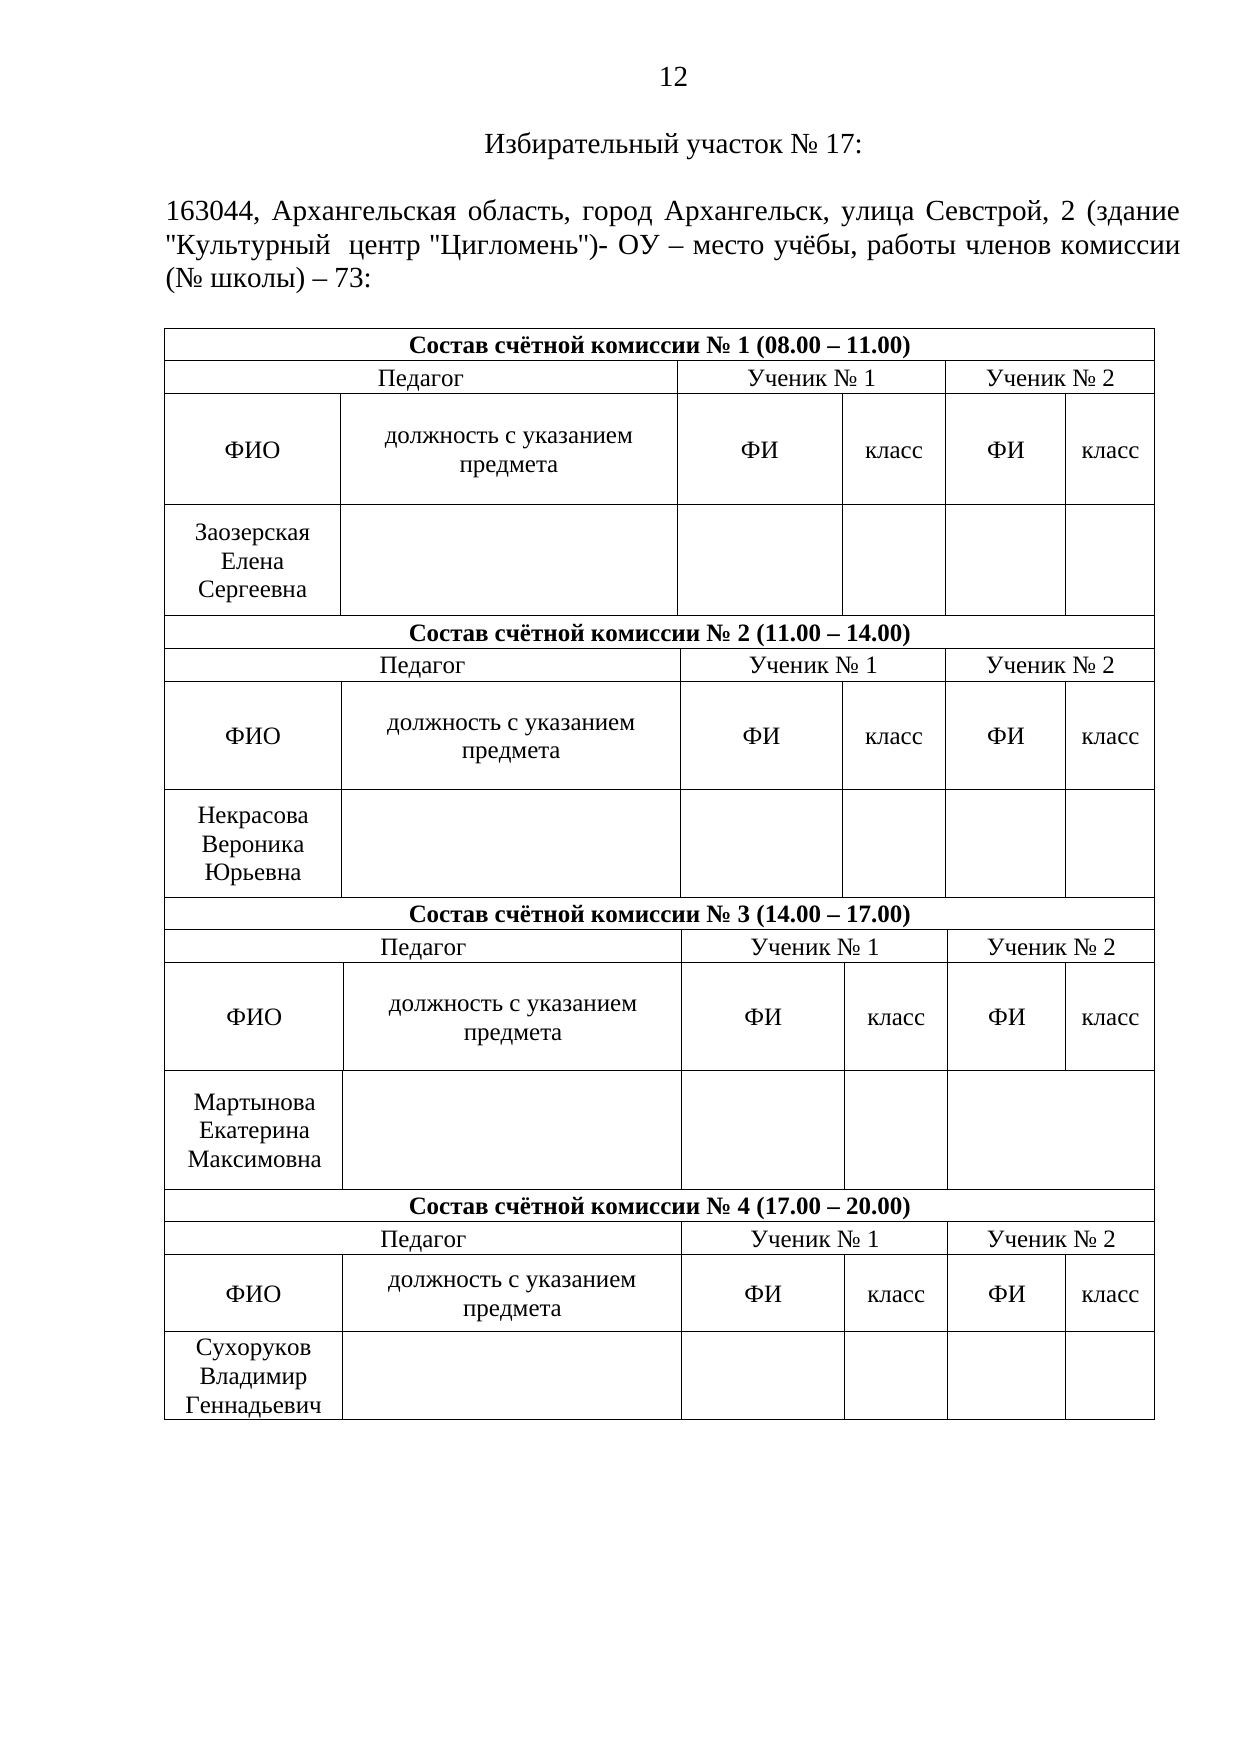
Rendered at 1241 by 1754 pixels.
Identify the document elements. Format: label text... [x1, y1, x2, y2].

table_cell класс [1066, 682, 1154, 789]
table_cell класс [845, 963, 947, 1070]
table_cell ФИ [946, 682, 1065, 789]
table_cell ФИО [165, 394, 340, 504]
table_cell ФИ [948, 1255, 1065, 1331]
table_cell [682, 1071, 844, 1188]
table_cell [341, 505, 677, 615]
table_cell ФИ [946, 394, 1065, 504]
table_cell [343, 1071, 681, 1188]
table_cell [946, 505, 1065, 615]
table_cell Ученик № 2 [948, 930, 1154, 962]
table_cell Ученик № 1 [681, 649, 945, 681]
text Избирательный участок № 17: [165, 126, 1181, 160]
table_cell должность с указанием предмета [342, 682, 680, 789]
table_cell класс [1066, 1255, 1154, 1331]
table_cell ФИО [165, 1255, 342, 1331]
table_cell Ученик № 1 [678, 361, 945, 393]
table_cell Заозерская Елена Сергеевна [165, 505, 340, 615]
table_cell [1066, 790, 1154, 897]
table_cell [342, 790, 680, 897]
table_cell класс [1066, 394, 1154, 504]
table_cell ФИ [678, 394, 842, 504]
table_cell класс [1066, 963, 1154, 1070]
table_cell Некрасова Вероника Юрьевна [165, 790, 341, 897]
table_cell [948, 1332, 1065, 1418]
table_cell Состав счётной комиссии № 3 (14.00 – 17.00) [165, 898, 1154, 929]
table_cell Ученик № 1 [682, 930, 947, 962]
table_cell Педагог [165, 930, 681, 962]
text 163044, Архангельская область, город Архангельск, улица Севстрой, 2 (здание ''Культурный центр ''Цигломень'')- ОУ – место учёбы, работы членов комиссии (№ школы) – 73: [165, 193, 1181, 294]
table_cell [845, 1071, 947, 1188]
table_cell Состав счётной комиссии № 4 (17.00 – 20.00) [165, 1190, 1154, 1221]
table_cell [845, 1332, 947, 1418]
table_cell класс [845, 1255, 947, 1331]
table_cell [1066, 1332, 1154, 1418]
table_cell Мартынова Екатерина Максимовна [165, 1071, 342, 1188]
table_cell ФИ [948, 963, 1065, 1070]
table_cell Ученик № 2 [948, 1222, 1154, 1254]
table_cell должность с указанием предмета [341, 394, 677, 504]
table_header Состав счётной комиссии № 1 (08.00 – 11.00) [165, 329, 1154, 360]
table_cell [1066, 505, 1154, 615]
table_cell Состав счётной комиссии № 2 (11.00 – 14.00) [165, 616, 1154, 648]
table_cell ФИ [682, 963, 844, 1070]
table_cell ФИО [165, 963, 343, 1070]
table_cell [678, 505, 842, 615]
table_cell ФИ [681, 682, 842, 789]
table_cell [343, 1332, 681, 1418]
table_cell Сухоруков Владимир Геннадьевич [165, 1332, 342, 1418]
table_cell Ученик № 1 [682, 1222, 947, 1254]
table_cell должность с указанием предмета [343, 1255, 681, 1331]
table_cell ФИ [682, 1255, 844, 1331]
table_cell должность с указанием предмета [344, 963, 681, 1070]
table_cell Ученик № 2 [946, 361, 1154, 393]
table_cell класс [843, 682, 945, 789]
table_cell [948, 1071, 1154, 1188]
table_cell [843, 505, 945, 615]
table_cell Педагог [165, 361, 677, 393]
table_cell Ученик № 2 [946, 649, 1154, 681]
table_cell класс [843, 394, 945, 504]
table_cell [681, 790, 842, 897]
table_cell [946, 790, 1065, 897]
table_cell Педагог [165, 1222, 681, 1254]
table_cell [682, 1332, 844, 1418]
table_cell ФИО [165, 682, 341, 789]
table_cell [843, 790, 945, 897]
table_cell Педагог [165, 649, 680, 681]
